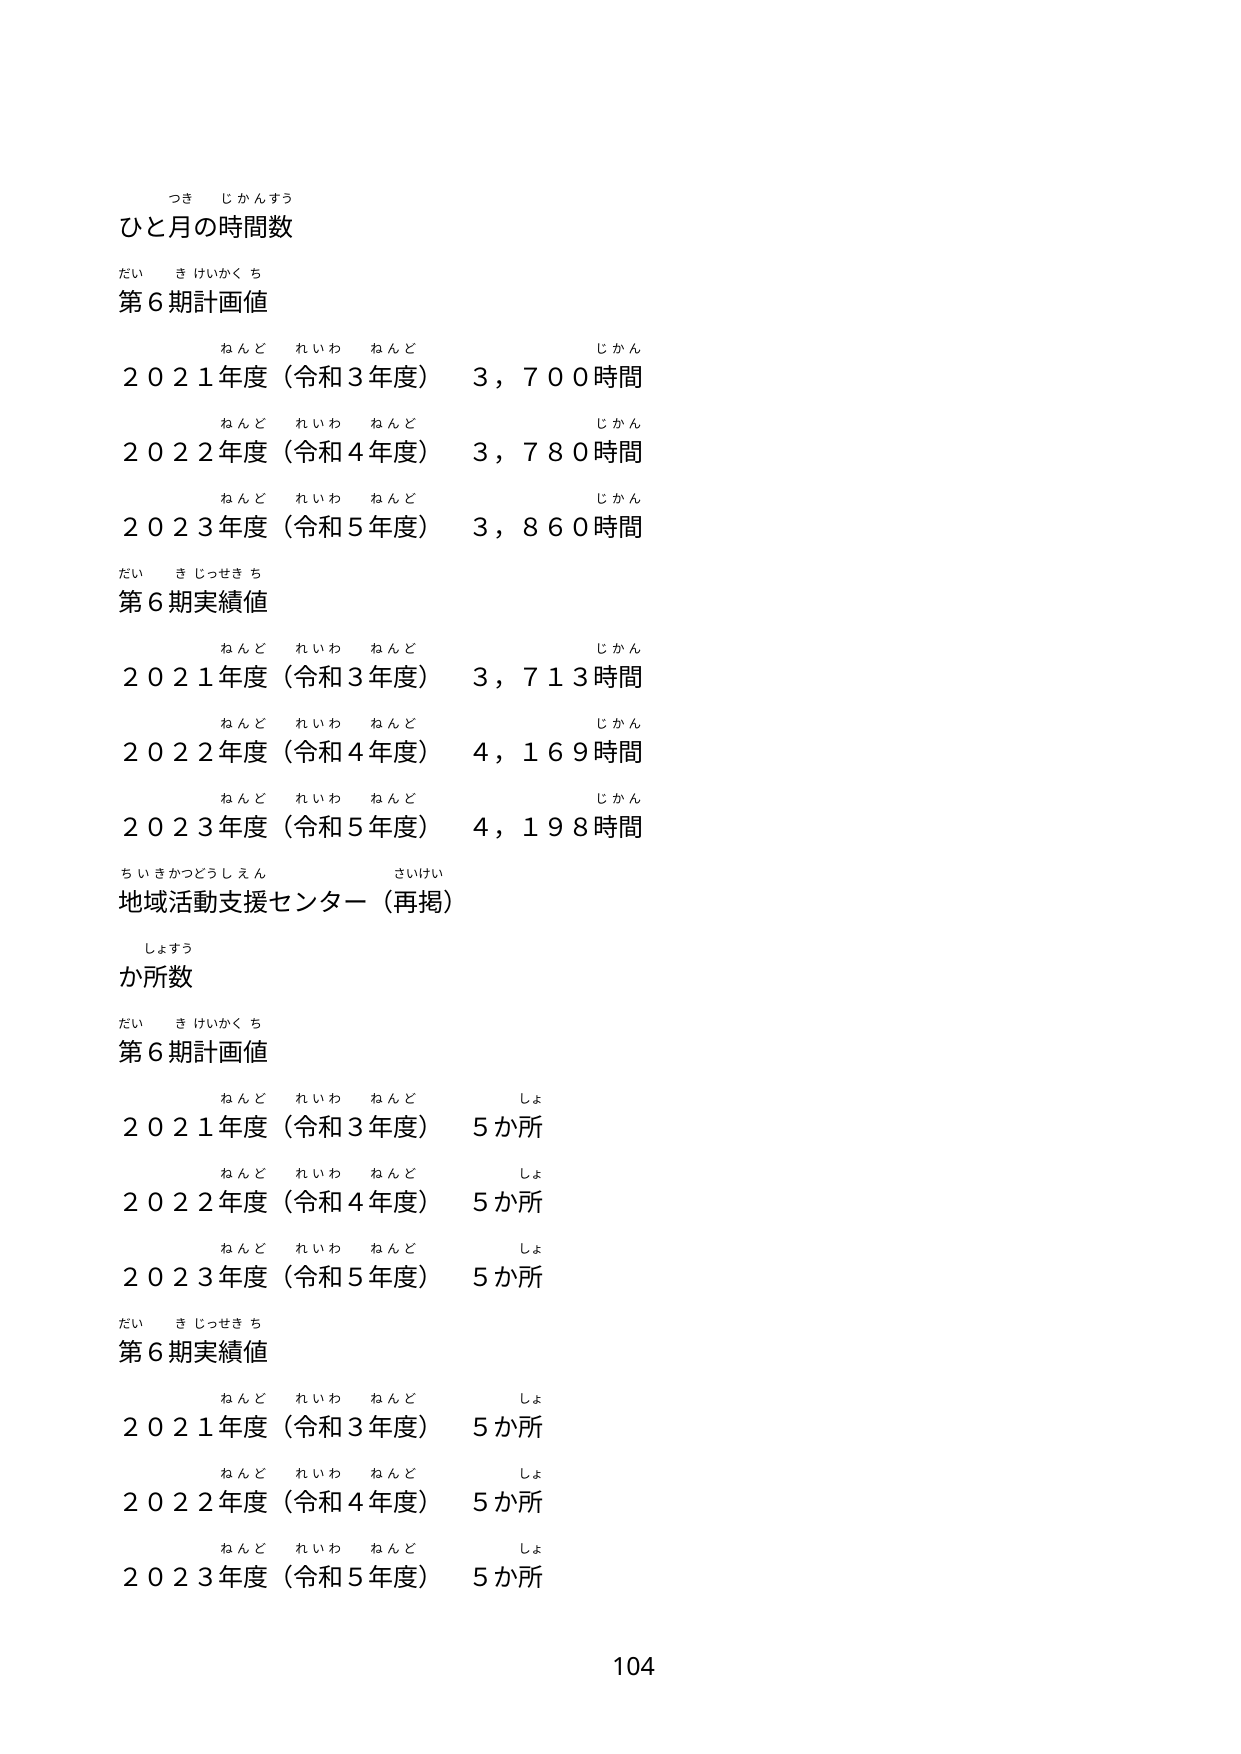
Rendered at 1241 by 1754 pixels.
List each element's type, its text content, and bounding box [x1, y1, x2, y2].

text か [118, 929, 1148, 1004]
text ２０２２（４） ５か [118, 1454, 1148, 1529]
text ２０２２（４） ３，７８０ [118, 404, 1148, 479]
text ２０２１（３） ３，７１３ [118, 629, 1148, 704]
text ２０２３（５） ５か [118, 1229, 1148, 1304]
text センター（） [118, 854, 1148, 929]
text ２０２２（４） ５か [118, 1154, 1148, 1229]
text ２０２１（３） ５か [118, 1379, 1148, 1454]
text ６ [118, 1004, 1148, 1079]
text ２０２１（３） ３，７００ [118, 329, 1148, 404]
text ６ [118, 1304, 1148, 1379]
text ６ [118, 254, 1148, 329]
text ２０２３（５） ５か [118, 1529, 1148, 1604]
text ６ [118, 554, 1148, 629]
text ２０２１（３） ５か [118, 1079, 1148, 1154]
text ２０２２（４） ４，１６９ [118, 704, 1148, 779]
text ひとの [118, 179, 1148, 254]
text ２０２３（５） ４，１９８ [118, 779, 1148, 854]
text ２０２３（５） ３，８６０ [118, 479, 1148, 554]
